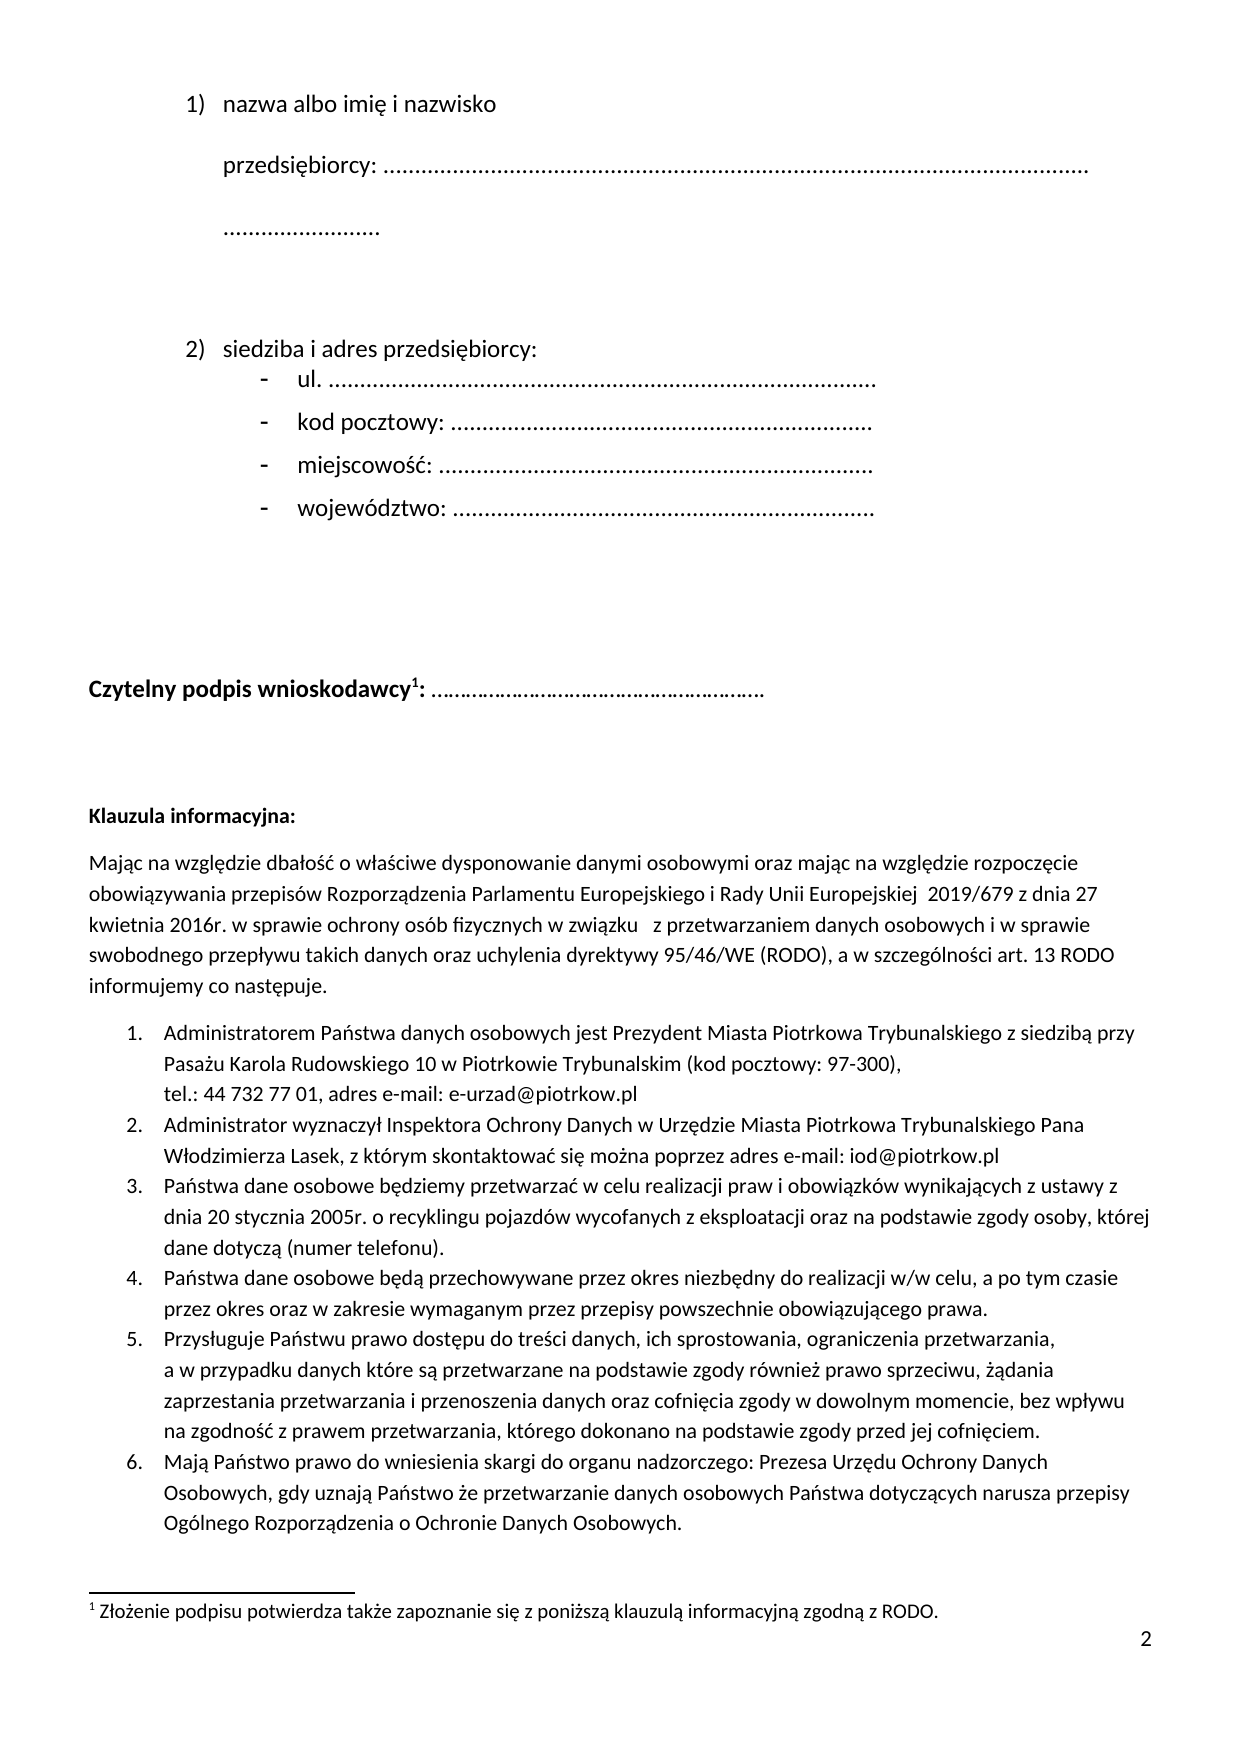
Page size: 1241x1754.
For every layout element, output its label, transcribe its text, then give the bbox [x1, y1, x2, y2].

list siedziba i adres przedsiębiorcy: [185, 333, 1093, 363]
list Przysługuje Państwu prawo dostępu do treści danych, ich sprostowania, ograniczenia przetwarzania, [126, 1326, 1152, 1352]
text Klauzula informacyjna: [89, 802, 1152, 829]
list nazwa albo imię i nazwisko przedsiębiorcy: ......................................................................................................................................... [185, 89, 1093, 241]
list Administratorem Państwa danych osobowych jest Prezydent Miasta Piotrkowa Trybunalskiego z siedzibą przy Pasażu Karola Rudowskiego 10 w Piotrkowie Trybunalskim (kod pocztowy: 97-300), [126, 1019, 1152, 1077]
list Państwa dane osobowe będziemy przetwarzać w celu realizacji praw i obowiązków wynikających z ustawy z dnia 20 stycznia 2005r. o recyklingu pojazdów wycofanych z eksploatacji oraz na podstawie zgody osoby, której dane dotyczą (numer telefonu). [126, 1172, 1152, 1260]
list kod pocztowy: ................................................................... [260, 406, 1093, 437]
list ul. ....................................................................................... [260, 363, 1093, 394]
list Państwa dane osobowe będą przechowywane przez okres niezbędny do realizacji w/w celu, a po tym czasie przez okres oraz w zakresie wymaganym przez przepisy powszechnie obowiązującego prawa. [126, 1264, 1152, 1322]
list miejscowość: ..................................................................... [260, 449, 1093, 480]
list Mając na względzie dbałość o właściwe dysponowanie danymi osobowymi oraz mając na względzie rozpoczęcie obowiązywania przepisów Rozporządzenia Parlamentu Europejskiego i Rady Unii Europejskiej 2019/679 z dnia 27 kwietnia 2016r. w sprawie ochrony osób fizycznych w związku z przetwarzaniem danych osobowych i w sprawie swobodnego przepływu takich danych oraz uchylenia dyrektywy 95/46/WE (RODO), a w szczególności art. 13 RODO informujemy co następuje. [89, 849, 1152, 999]
text Czytelny podpis wnioskodawcy: …………………………………………………. [89, 673, 1152, 703]
list Administrator wyznaczył Inspektora Ochrony Danych w Urzędzie Miasta Piotrkowa Trybunalskiego Pana Włodzimierza Lasek, z którym skontaktować się można poprzez adres e-mail: iod@piotrkow.pl [126, 1111, 1152, 1168]
list województwo: ................................................................... [260, 492, 1093, 523]
list Mają Państwo prawo do wniesienia skargi do organu nadzorczego: Prezesa Urzędu Ochrony Danych Osobowych, gdy uznają Państwo że przetwarzanie danych osobowych Państwa dotyczących narusza przepisy Ogólnego Rozporządzenia o Ochronie Danych Osobowych. [126, 1448, 1152, 1536]
text a w przypadku danych które są przetwarzane na podstawie zgody również prawo sprzeciwu, żądania zaprzestania przetwarzania i przenoszenia danych oraz cofnięcia zgody w dowolnym momencie, bez wpływu na zgodność z prawem przetwarzania, którego dokonano na podstawie zgody przed jej cofnięciem. [164, 1356, 1152, 1444]
text tel.: 44 732 77 01, adres e-mail: e-urzad@piotrkow.pl [164, 1081, 1152, 1107]
